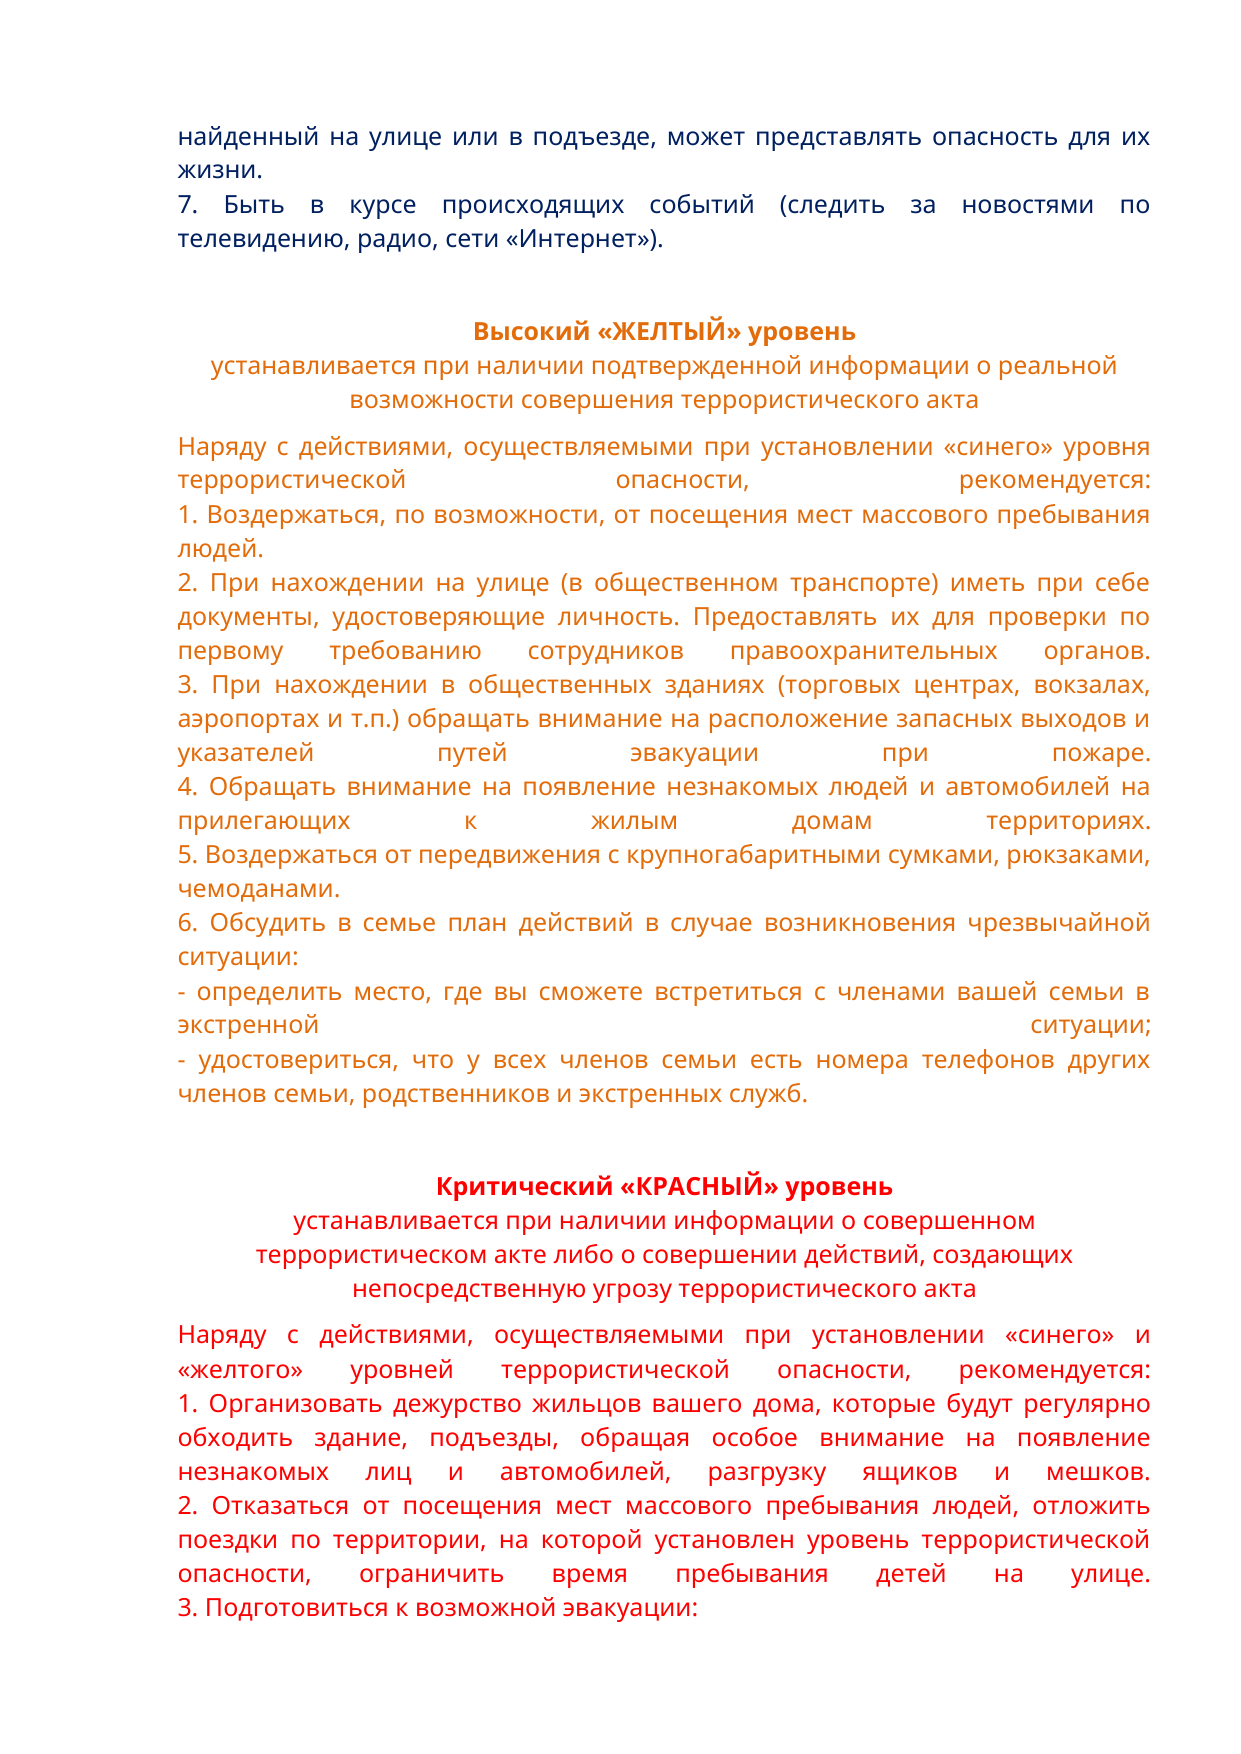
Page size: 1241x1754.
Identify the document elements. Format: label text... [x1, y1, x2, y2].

text Наряду с действиями, осуществляемыми при установлении «синего» уровня террористической опасности, рекомендуется: 1. Воздержаться, по возможности, от посещения мест массового пребывания людей. 2. При нахождении на улице (в общественном транспорте) иметь при себе документы, удостоверяющие личность. Предоставлять их для проверки по первому требованию сотрудников правоохранительных органов. 3. При нахождении в общественных зданиях (торговых центрах, вокзалах, аэропортах и т.п.) обращать внимание на расположение запасных выходов и указателей путей эвакуации при пожаре. 4. Обращать внимание на появление незнакомых людей и автомобилей на прилегающих к жилым домам территориях. 5. Воздержаться от передвижения с крупногабаритными сумками, рюкзаками, чемоданами. 6. Обсудить в семье план действий в случае возникновения чрезвычайной ситуации: - определить место, где вы сможете встретиться с членами вашей семьи в экстренной ситуации; - удостовериться, что у всех членов семьи есть номера телефонов других членов семьи, родственников и экстренных служб. [177, 428, 1152, 1109]
text Высокий «ЖЕЛТЫЙ» уровень устанавливается при наличии подтвержденной информации о реальной возможности совершения террористического акта [177, 313, 1152, 416]
text Наряду с действиями, осуществляемыми при установлении «синего» и «желтого» уровней террористической опасности, рекомендуется: 1. Организовать дежурство жильцов вашего дома, которые будут регулярно обходить здание, подъезды, обращая особое внимание на появление незнакомых лиц и автомобилей, разгрузку ящиков и мешков. 2. Отказаться от посещения мест массового пребывания людей, отложить поездки по территории, на которой установлен уровень террористической опасности, ограничить время пребывания детей на улице. 3. Подготовиться к возможной эвакуации: [177, 1317, 1152, 1624]
text Критический «КРАСНЫЙ» уровень устанавливается при наличии информации о совершенном террористическом акте либо о совершении действий, создающих непосредственную угрозу террористического акта [177, 1168, 1152, 1305]
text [177, 118, 1152, 254]
